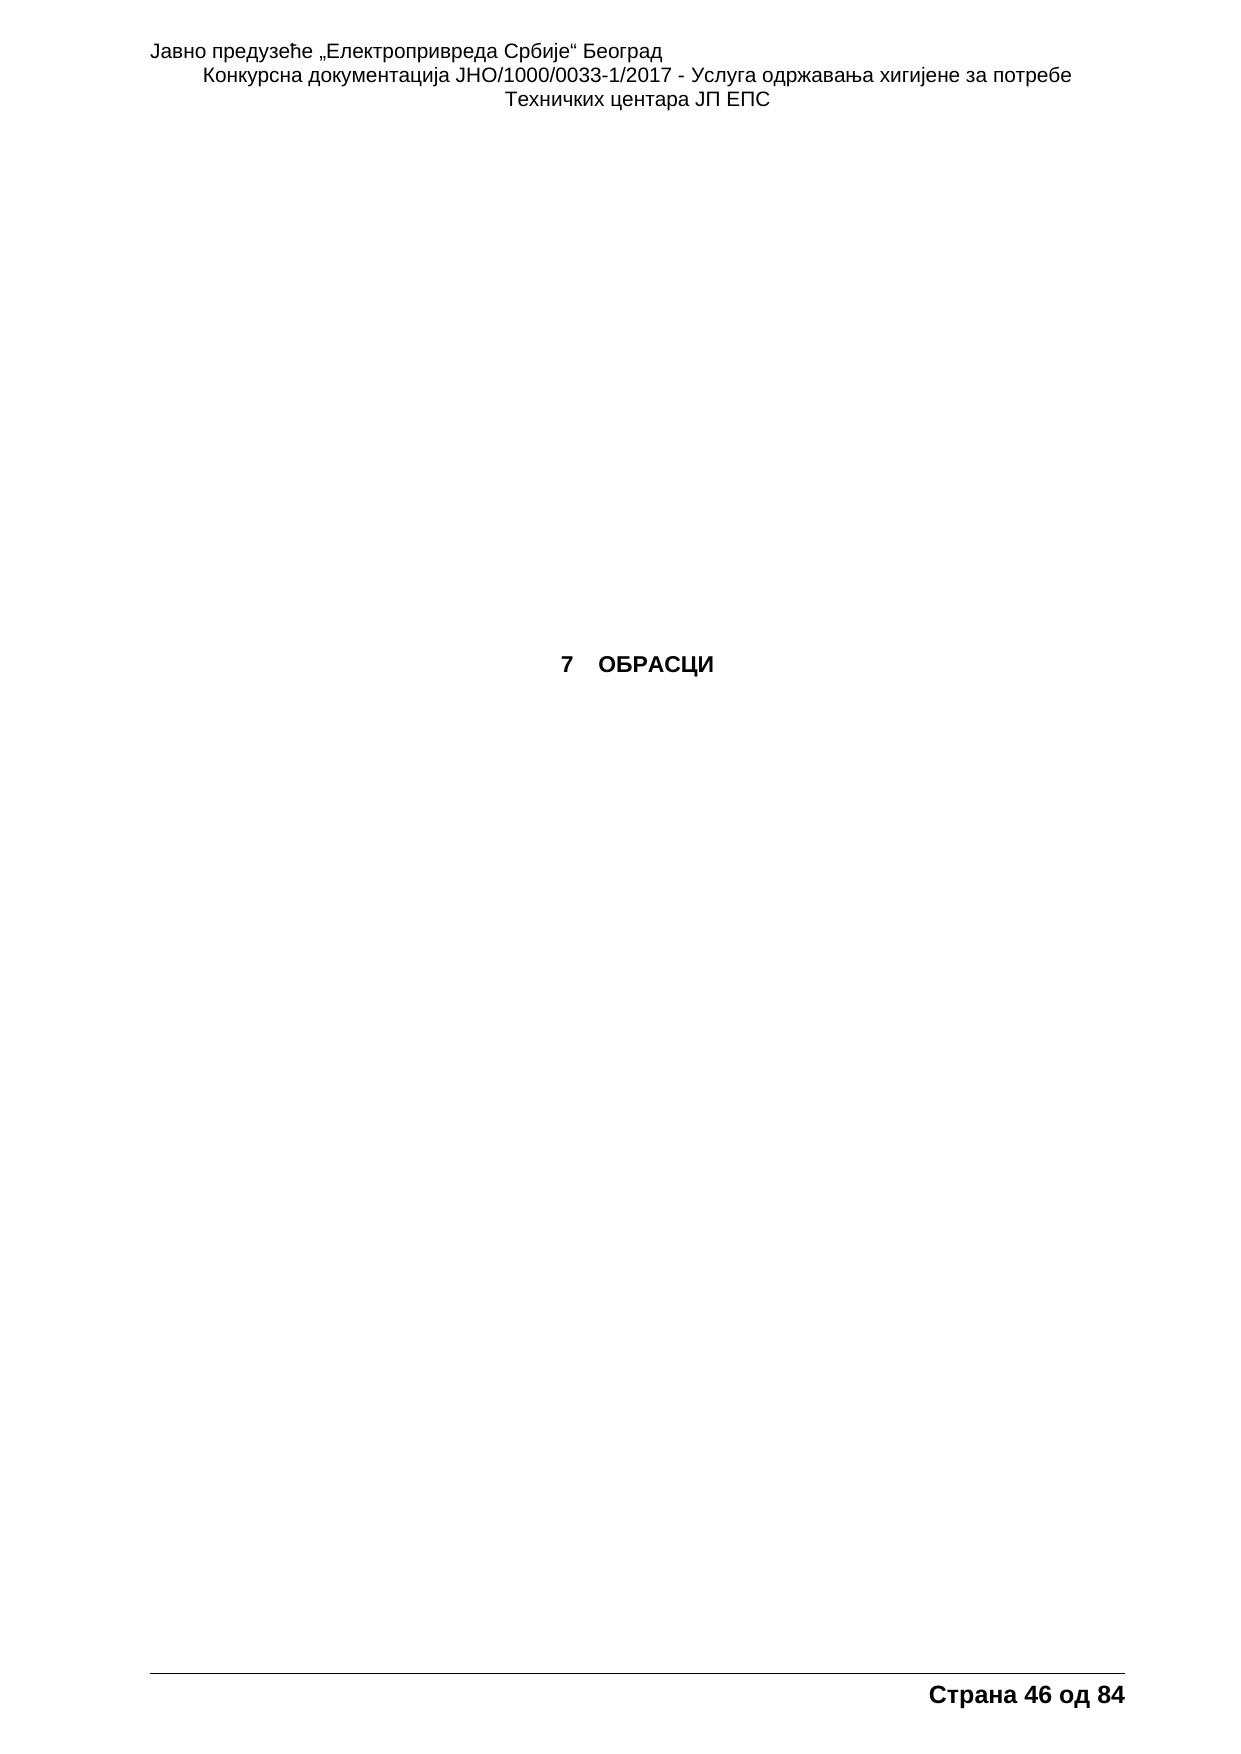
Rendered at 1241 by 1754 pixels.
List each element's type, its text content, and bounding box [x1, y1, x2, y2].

list ОБРАСЦИ [150, 651, 1125, 677]
